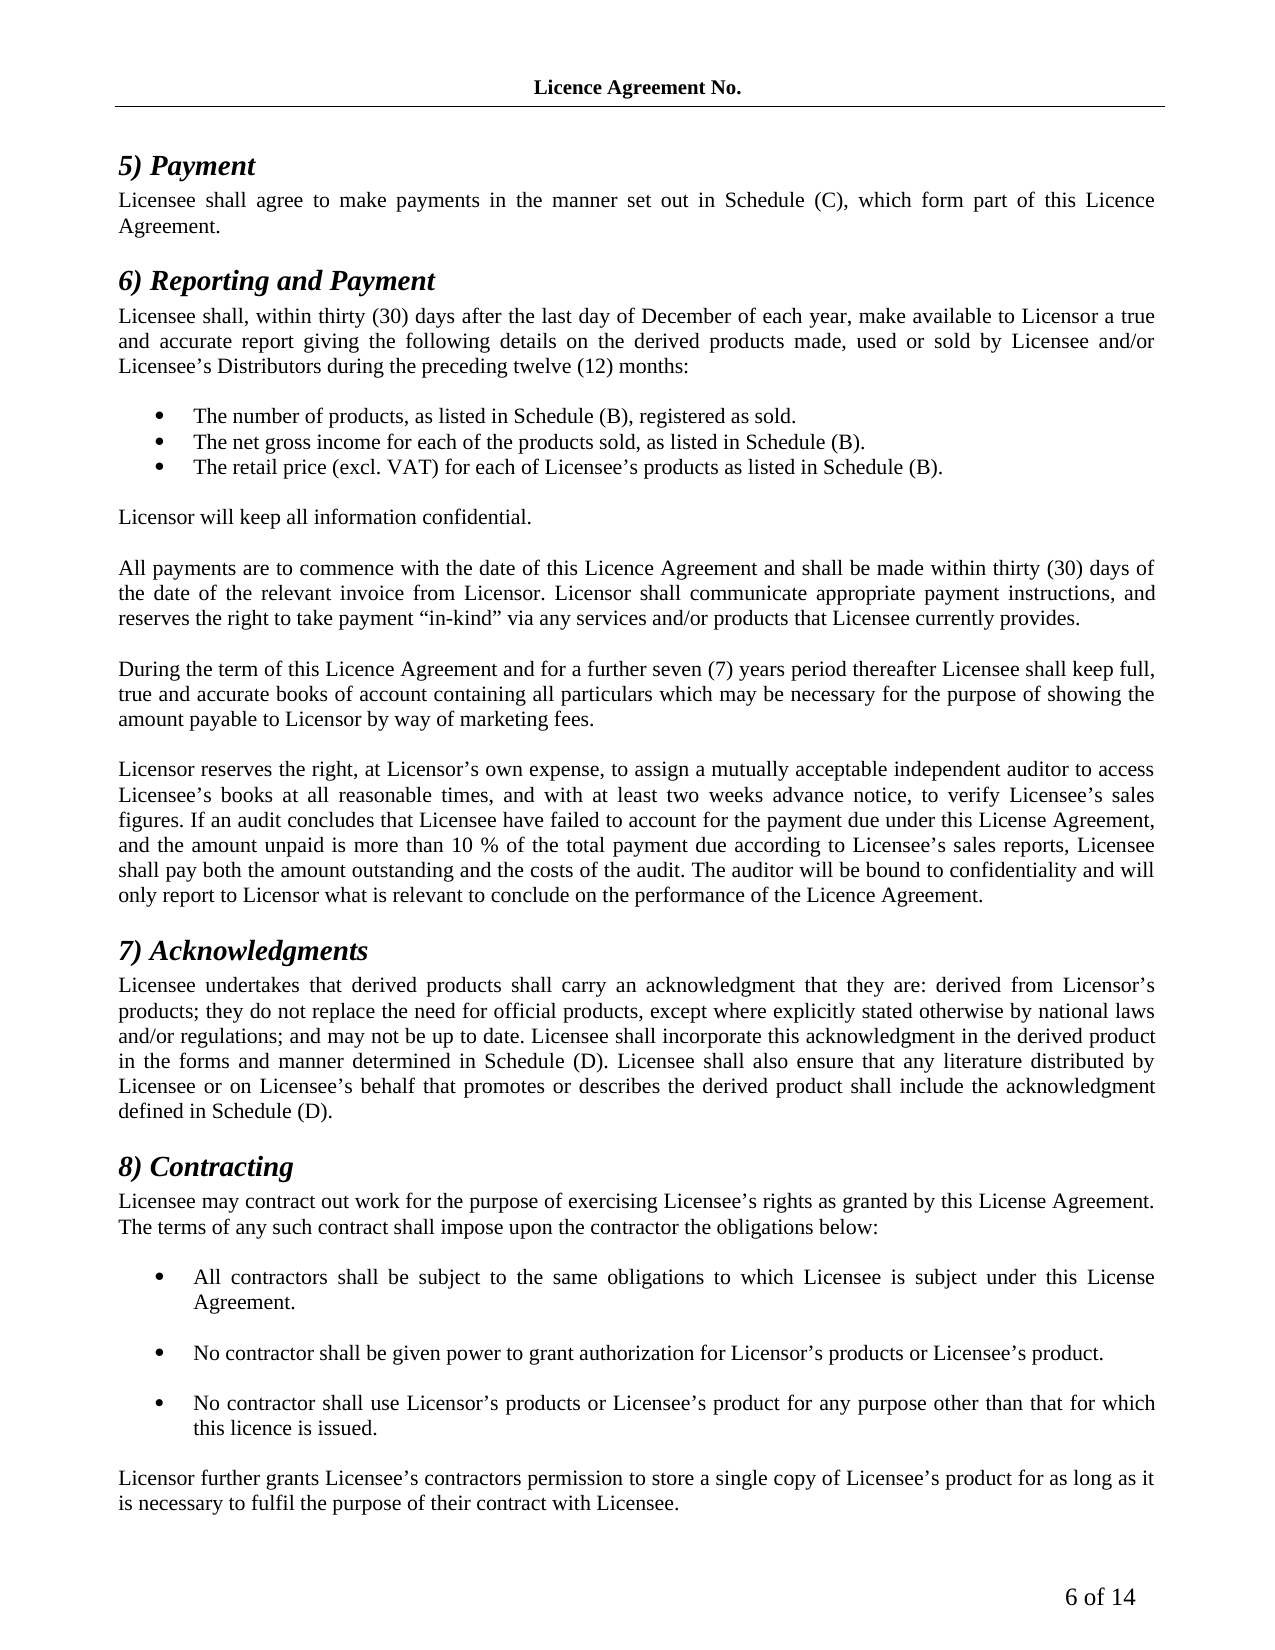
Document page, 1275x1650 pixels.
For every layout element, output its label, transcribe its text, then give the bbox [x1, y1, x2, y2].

list All contractors shall be subject to the same obligations to which Licensee is subject under this License Agreement. [156, 1264, 1157, 1314]
text During the term of this Licence Agreement and for a further seven (7) years period thereafter Licensee shall keep full, true and accurate books of account containing all particulars which may be necessary for the purpose of showing the amount payable to Licensor by way of marketing fees. [118, 656, 1157, 731]
text Licensor reserves the right, at Licensor’s own expense, to assign a mutually acceptable independent auditor to access Licensee’s books at all reasonable times, and with at least two weeks advance notice, to verify Licensee’s sales figures. If an audit concludes that Licensee have failed to account for the payment due under this License Agreement, and the amount unpaid is more than 10 % of the total payment due according to Licensee’s sales reports, Licensee shall pay both the amount outstanding and the costs of the audit. The auditor will be bound to confidentiality and will only report to Licensor what is relevant to conclude on the performance of the Licence Agreement. [118, 756, 1157, 908]
text Licensee shall agree to make payments in the manner set out in Schedule (C), which form part of this Licence Agreement. [118, 187, 1157, 238]
list No contractor shall be given power to grant authorization for Licensor’s products or Licensee’s product. [156, 1340, 1157, 1365]
list The retail price (excl. VAT) for each of Licensee’s products as listed in Schedule (B). [156, 454, 1157, 479]
text Licensee may contract out work for the purpose of exercising Licensee’s rights as granted by this License Agreement. The terms of any such contract shall impose upon the contractor the obligations below: [118, 1188, 1157, 1239]
list The number of products, as listed in Schedule (B), registered as sold. [156, 403, 1157, 429]
text Licensor further grants Licensee’s contractors permission to store a single copy of Licensee’s product for as long as it is necessary to fulfil the purpose of their contract with Licensee. [118, 1464, 1157, 1515]
subtitle 5) Payment [118, 148, 1157, 181]
text Licensee shall, within thirty (30) days after the last day of December of each year, make available to Licensor a true and accurate report giving the following details on the derived products made, used or sold by Licensee and/or Licensee’s Distributors during the preceding twelve (12) months: [118, 303, 1157, 378]
subtitle 6) Reporting and Payment [118, 263, 1157, 296]
subtitle 8) Contracting [118, 1149, 1157, 1182]
list No contractor shall use Licensor’s products or Licensee’s product for any purpose other than that for which this licence is issued. [156, 1390, 1157, 1441]
text Licensee undertakes that derived products shall carry an acknowledgment that they are: derived from Licensor’s products; they do not replace the need for official products, except where explicitly stated otherwise by national laws and/or regulations; and may not be up to date. Licensee shall incorporate this acknowledgment in the derived product in the forms and manner determined in Schedule (D). Licensee shall also ensure that any literature distributed by Licensee or on Licensee’s behalf that promotes or describes the derived product shall include the acknowledgment defined in Schedule (D). [118, 972, 1157, 1124]
text All payments are to commence with the date of this Licence Agreement and shall be made within thirty (30) days of the date of the relevant invoice from Licensor. Licensor shall communicate appropriate payment instructions, and reserves the right to take payment “in-kind” via any services and/or products that Licensee currently provides. [118, 555, 1157, 630]
text Licensor will keep all information confidential. [118, 504, 1157, 529]
subtitle 7) Acknowledgments [118, 933, 1157, 966]
list The net gross income for each of the products sold, as listed in Schedule (B). [156, 429, 1157, 454]
